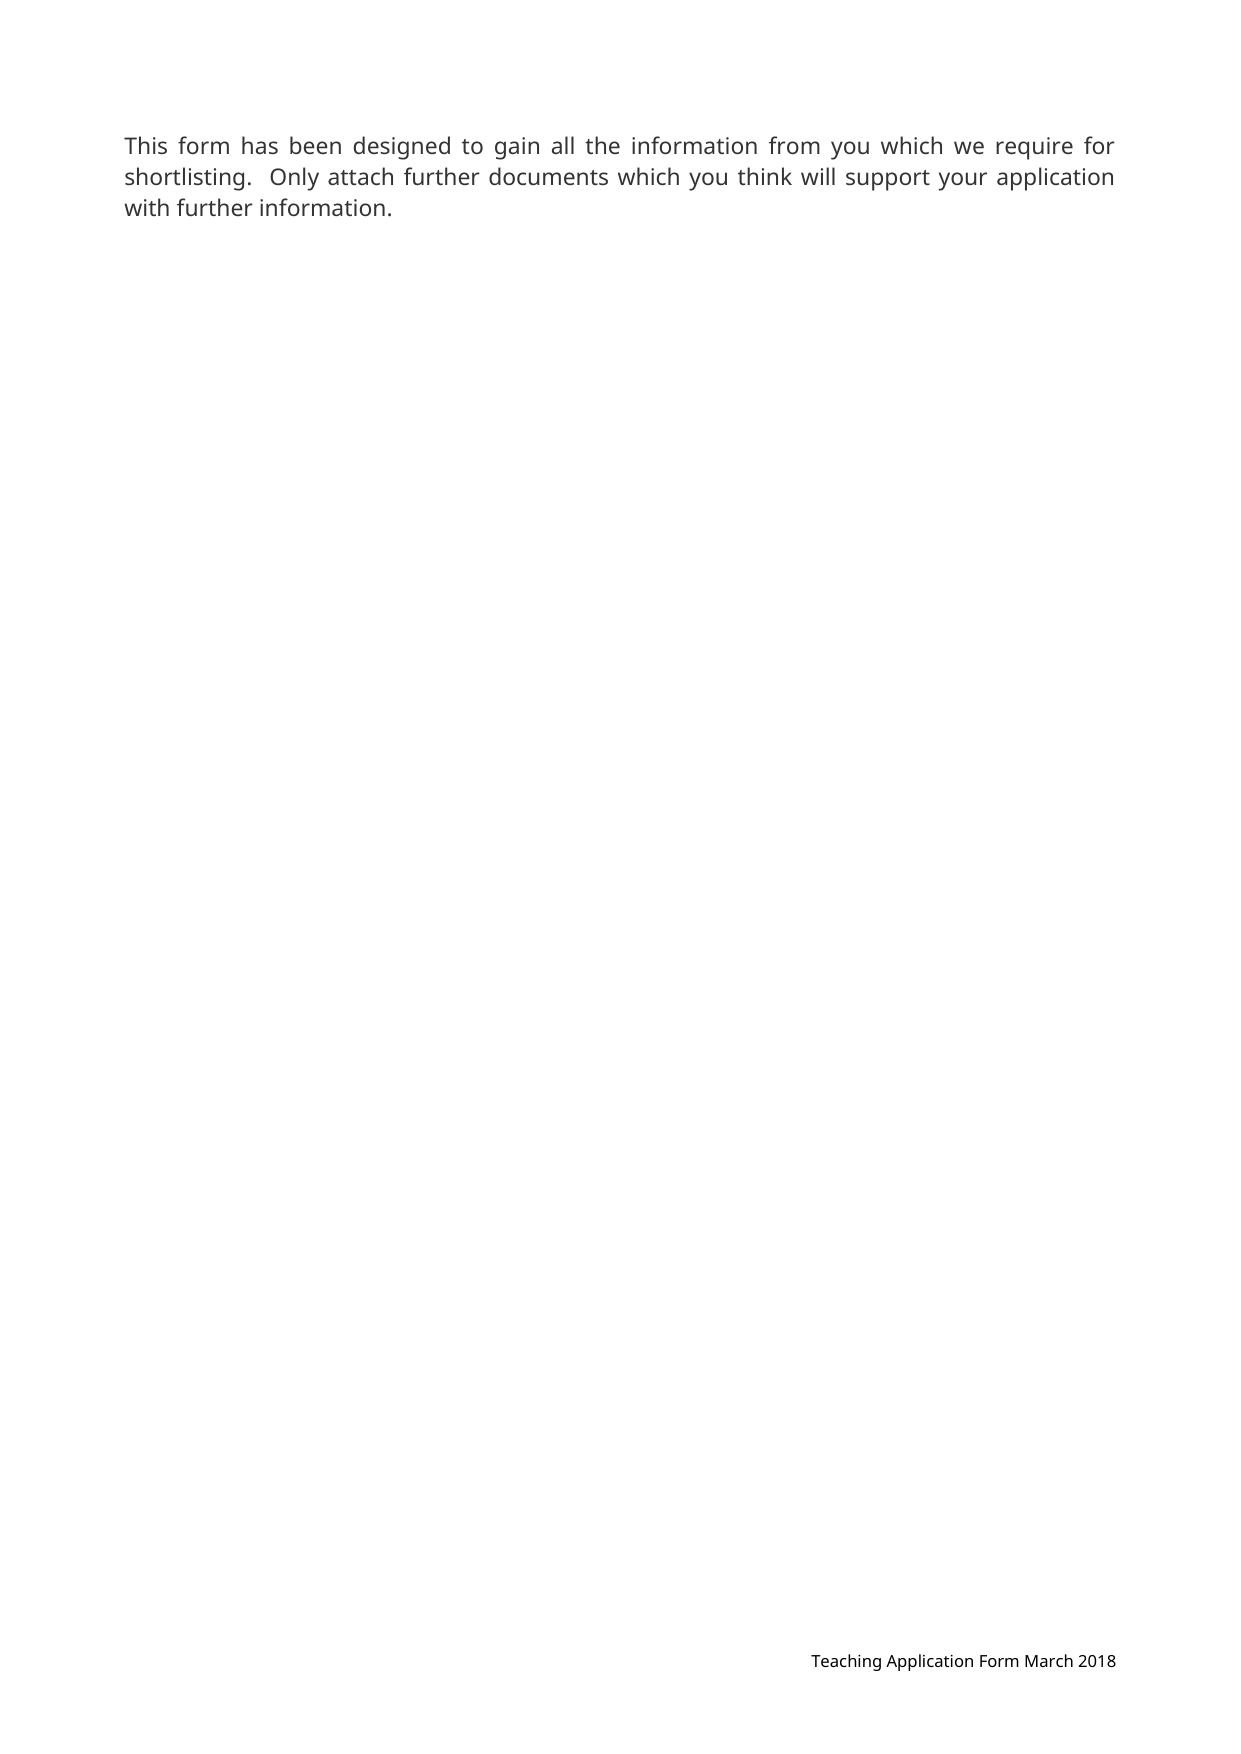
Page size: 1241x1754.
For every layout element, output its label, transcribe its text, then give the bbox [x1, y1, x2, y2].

text This form has been designed to gain all the information from you which we require for shortlisting. Only attach further documents which you think will support your application with further information. [124, 130, 1116, 224]
